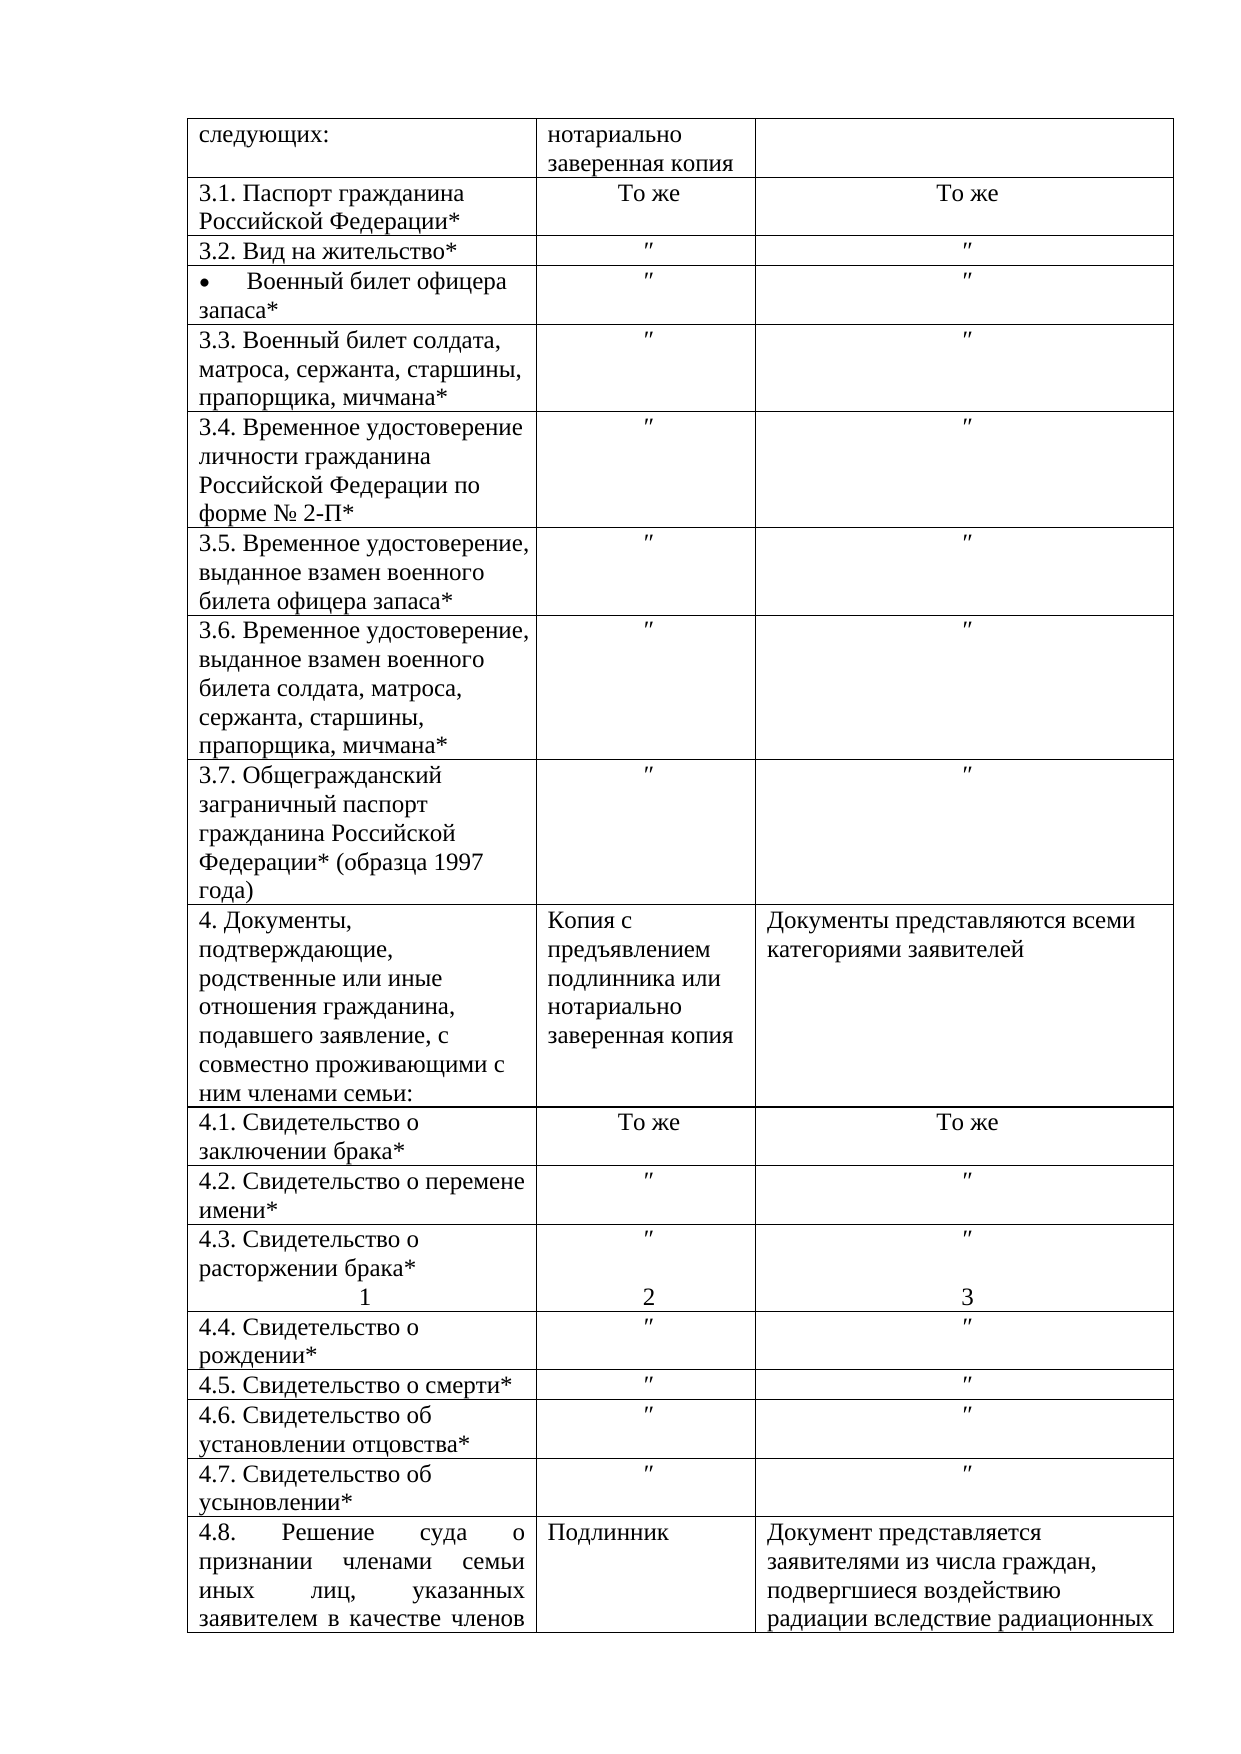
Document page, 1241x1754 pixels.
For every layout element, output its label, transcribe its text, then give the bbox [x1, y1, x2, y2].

table_cell ″ 3 [756, 1225, 1173, 1311]
table_cell 3.4. Временное удостоверение личности гражданина Российской Федерации по форме № 2-П* [188, 412, 536, 527]
table_cell Документы представляются всеми категориями заявителей [756, 905, 1173, 1106]
table_cell 4.5. Свидетельство о смерти* [188, 1370, 536, 1399]
table_cell 3.3. Военный билет солдата, матроса, сержанта, старшины, прапорщика, мичмана* [188, 325, 536, 411]
table_cell ″ [537, 528, 755, 614]
table_cell То же [756, 1108, 1173, 1165]
table_cell 3.6. Временное удостоверение, выданное взамен военного билета солдата, матроса, сержанта, старшины, прапорщика, мичмана* [188, 616, 536, 759]
table_cell Копия с предъявлением подлинника или нотариально заверенная копия [537, 905, 755, 1106]
table_cell То же [537, 1108, 755, 1165]
table_cell Военный билет офицера запаса* [188, 266, 536, 324]
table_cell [188, 1517, 536, 1632]
table_cell ″ [756, 1459, 1173, 1516]
table_cell ″ [537, 616, 755, 759]
table_cell ″ [537, 760, 755, 904]
table_cell 4. Документы, подтверждающие, родственные или иные отношения гражданина, подавшего заявление, с совместно проживающими с ним членами семьи: [188, 905, 536, 1106]
table_cell ″ [756, 412, 1173, 527]
table_cell ″ [756, 236, 1173, 265]
table_cell ″ [537, 1400, 755, 1458]
table_cell ″ [537, 1312, 755, 1369]
table_cell ″ [756, 616, 1173, 759]
table_cell ″ [756, 266, 1173, 324]
table_cell ″ [537, 1166, 755, 1223]
table_cell ″ [537, 325, 755, 411]
table_cell 4.4. Свидетельство о рождении* [188, 1312, 536, 1369]
table_cell 4.3. Свидетельство о расторжении брака* 1 [188, 1225, 536, 1311]
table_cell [537, 119, 755, 177]
table_cell ″ [756, 1370, 1173, 1399]
table_cell 4.7. Свидетельство об усыновлении* [188, 1459, 536, 1516]
table_cell 4.6. Свидетельство об установлении отцовства* [188, 1400, 536, 1458]
table_cell То же [756, 178, 1173, 235]
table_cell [756, 119, 1173, 177]
table_cell ″ [537, 266, 755, 324]
table_cell 3.2. Вид на жительство* [188, 236, 536, 265]
table_cell 4.1. Свидетельство о заключении брака* [188, 1108, 536, 1165]
table_cell Подлинник [537, 1517, 755, 1632]
table_cell 3.1. Паспорт гражданина Российской Федерации* [188, 178, 536, 235]
table_cell 3.5. Временное удостоверение, выданное взамен военного билета офицера запаса* [188, 528, 536, 614]
table_cell 3.7. Общегражданский заграничный паспорт гражданина Российской Федерации* (образца 1997 года) [188, 760, 536, 904]
table_cell ″ [756, 528, 1173, 614]
table_cell ″ [537, 1459, 755, 1516]
table_cell ″ [756, 1312, 1173, 1369]
table_cell ″ [756, 1400, 1173, 1458]
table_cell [756, 1517, 1173, 1632]
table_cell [188, 119, 536, 177]
table_cell ″ [537, 412, 755, 527]
table_cell 4.2. Свидетельство о перемене имени* [188, 1166, 536, 1223]
table_cell ″ [756, 1166, 1173, 1223]
table_cell ″ [537, 236, 755, 265]
table_cell ″ [756, 760, 1173, 904]
table_cell ″ [756, 325, 1173, 411]
table_cell То же [537, 178, 755, 235]
table_cell ″ 2 [537, 1225, 755, 1311]
table_cell ″ [537, 1370, 755, 1399]
